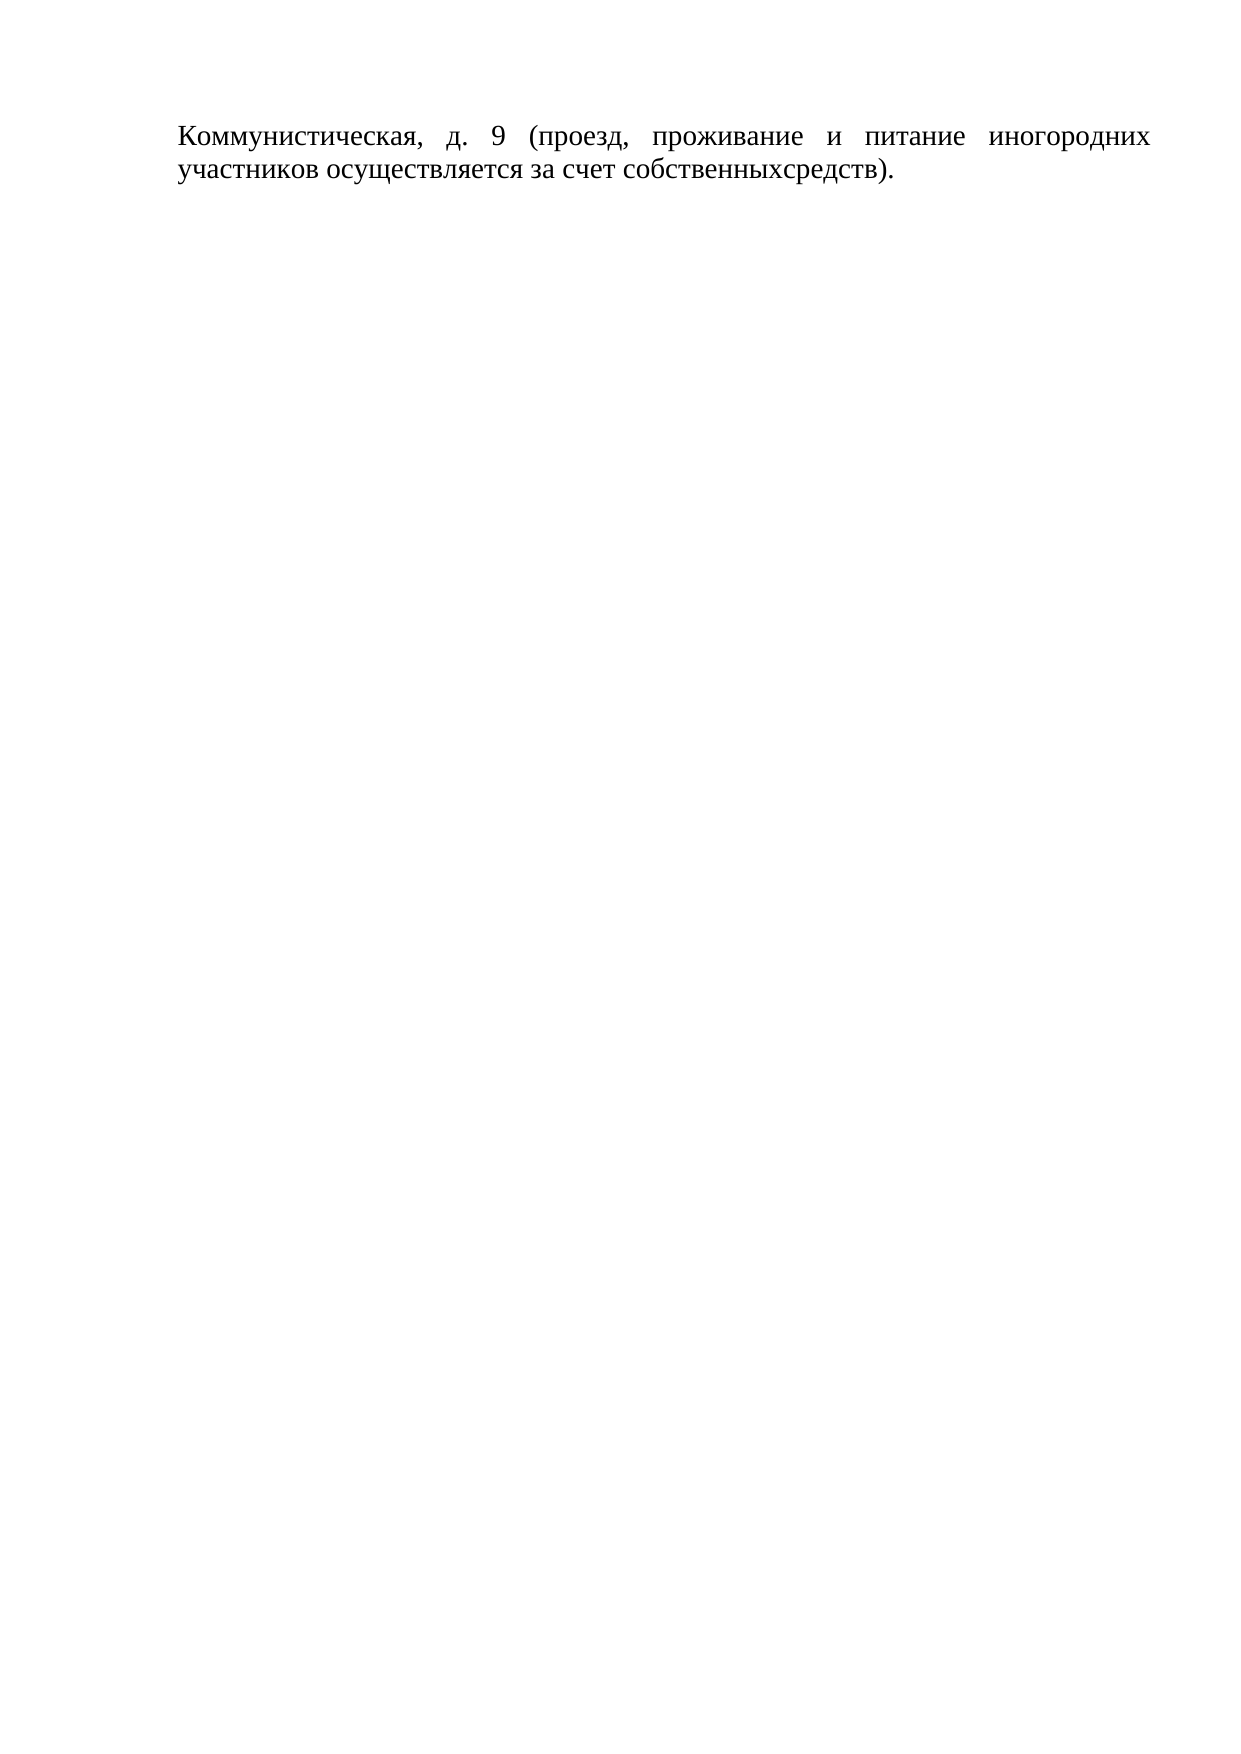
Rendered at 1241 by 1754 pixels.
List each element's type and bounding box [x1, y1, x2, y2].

text [177, 118, 1152, 185]
